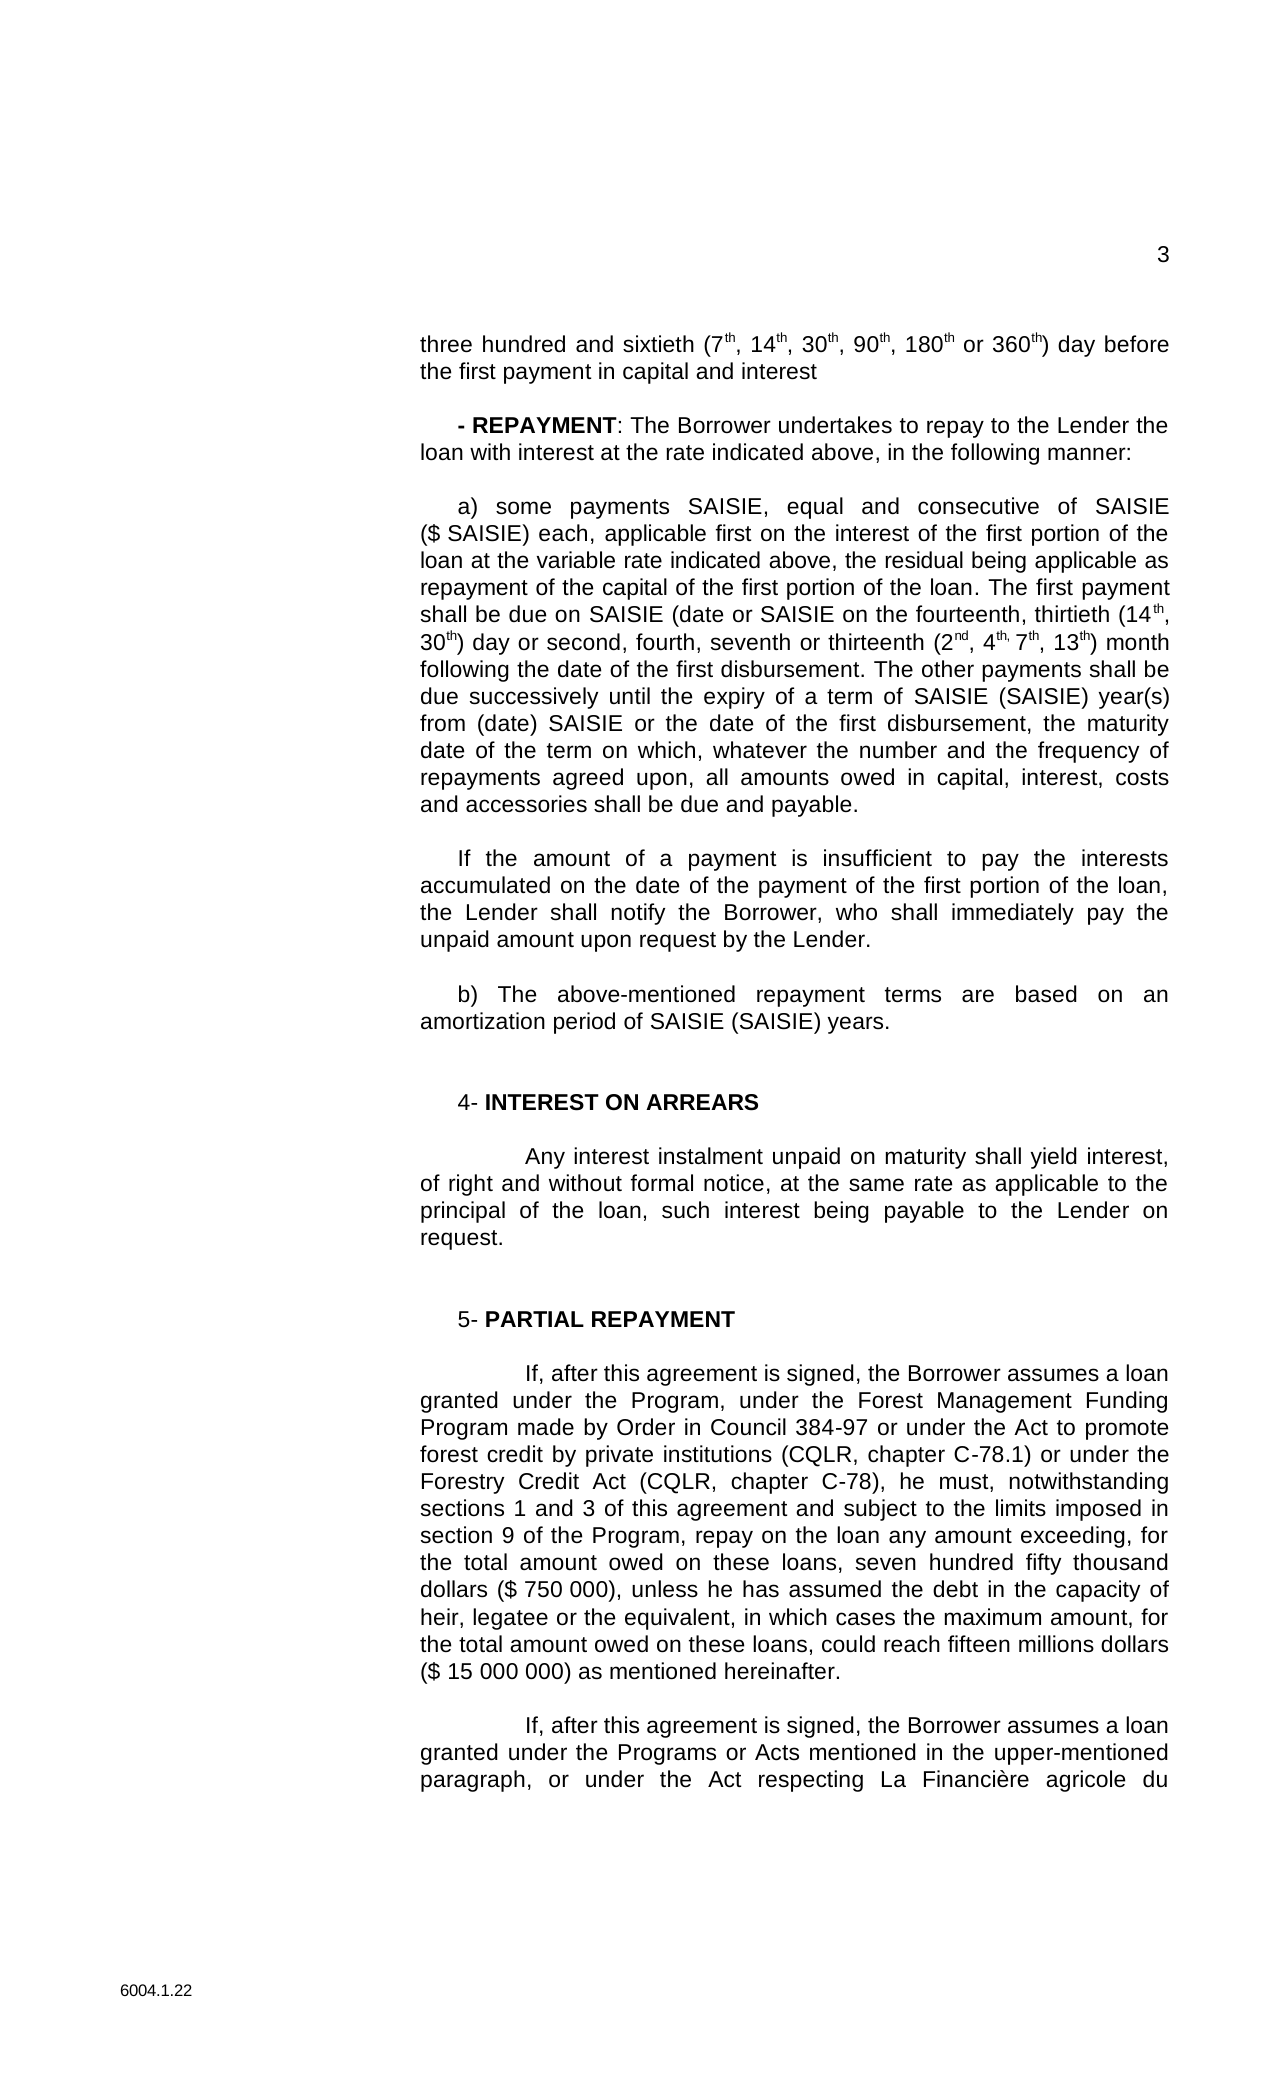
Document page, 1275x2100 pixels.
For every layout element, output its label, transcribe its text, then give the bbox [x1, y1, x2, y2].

text 4- INTEREST ON ARREARS [420, 1088, 1170, 1115]
text 5- PARTIAL REPAYMENT [420, 1305, 1170, 1332]
text If, after this agreement is signed, the Borrower assumes a loan granted under the Program, under the Forest Management Funding Program made by Order in Council 384-97 or under the Act to promote forest credit by private institutions (CQLR, chapter C-78.1) or under the Forestry Credit Act (CQLR, chapter C-78), he must, notwithstanding sections 1 and 3 of this agreement and subject to the limits imposed in section 9 of the Program, repay on the loan any amount exceeding, for the total amount owed on these loans, seven hundred fifty thousand dollars ($ 750 000), unless he has assumed the debt in the capacity of heir, legatee or the equivalent, in which cases the maximum amount, for the total amount owed on these loans, could reach fifteen millions dollars ($ 15 000 000) as mentioned hereinafter. [420, 1359, 1170, 1684]
text b) The above-mentioned repayment terms are based on an amortization period of SAISIE (SAISIE) years. [420, 980, 1170, 1034]
text a) some payments SAISIE, equal and consecutive of SAISIE ($ SAISIE) each, applicable first on the interest of the first portion of the loan at the variable rate indicated above, the residual being applicable as repayment of the capital of the first portion of the loan. The first payment shall be due on SAISIE (date or SAISIE on the fourteenth, thirtieth (14th, 30th) day or second, fourth, seventh or thirteenth (2nd, 4th, 7th, 13th) month following the date of the first disbursement. The other payments shall be due successively until the expiry of a term of SAISIE (SAISIE) year(s) from (date) SAISIE or the date of the first disbursement, the maturity date of the term on which, whatever the number and the frequency of repayments agreed upon, all amounts owed in capital, interest, costs and accessories shall be due and payable. [420, 492, 1170, 817]
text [420, 1711, 1170, 1792]
text If the amount of a payment is insufficient to pay the interests accumulated on the date of the payment of the first portion of the loan, the Lender shall notify the Borrower, who shall immediately pay the unpaid amount upon request by the Lender. [420, 844, 1170, 953]
text - REPAYMENT: The Borrower undertakes to repay to the Lender the loan with interest at the rate indicated above, in the following manner: [420, 411, 1170, 465]
text Any interest instalment unpaid on maturity shall yield interest, of right and without formal notice, at the same rate as applicable to the principal of the loan, such interest being payable to the Lender on request. [420, 1142, 1170, 1251]
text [420, 330, 1170, 384]
